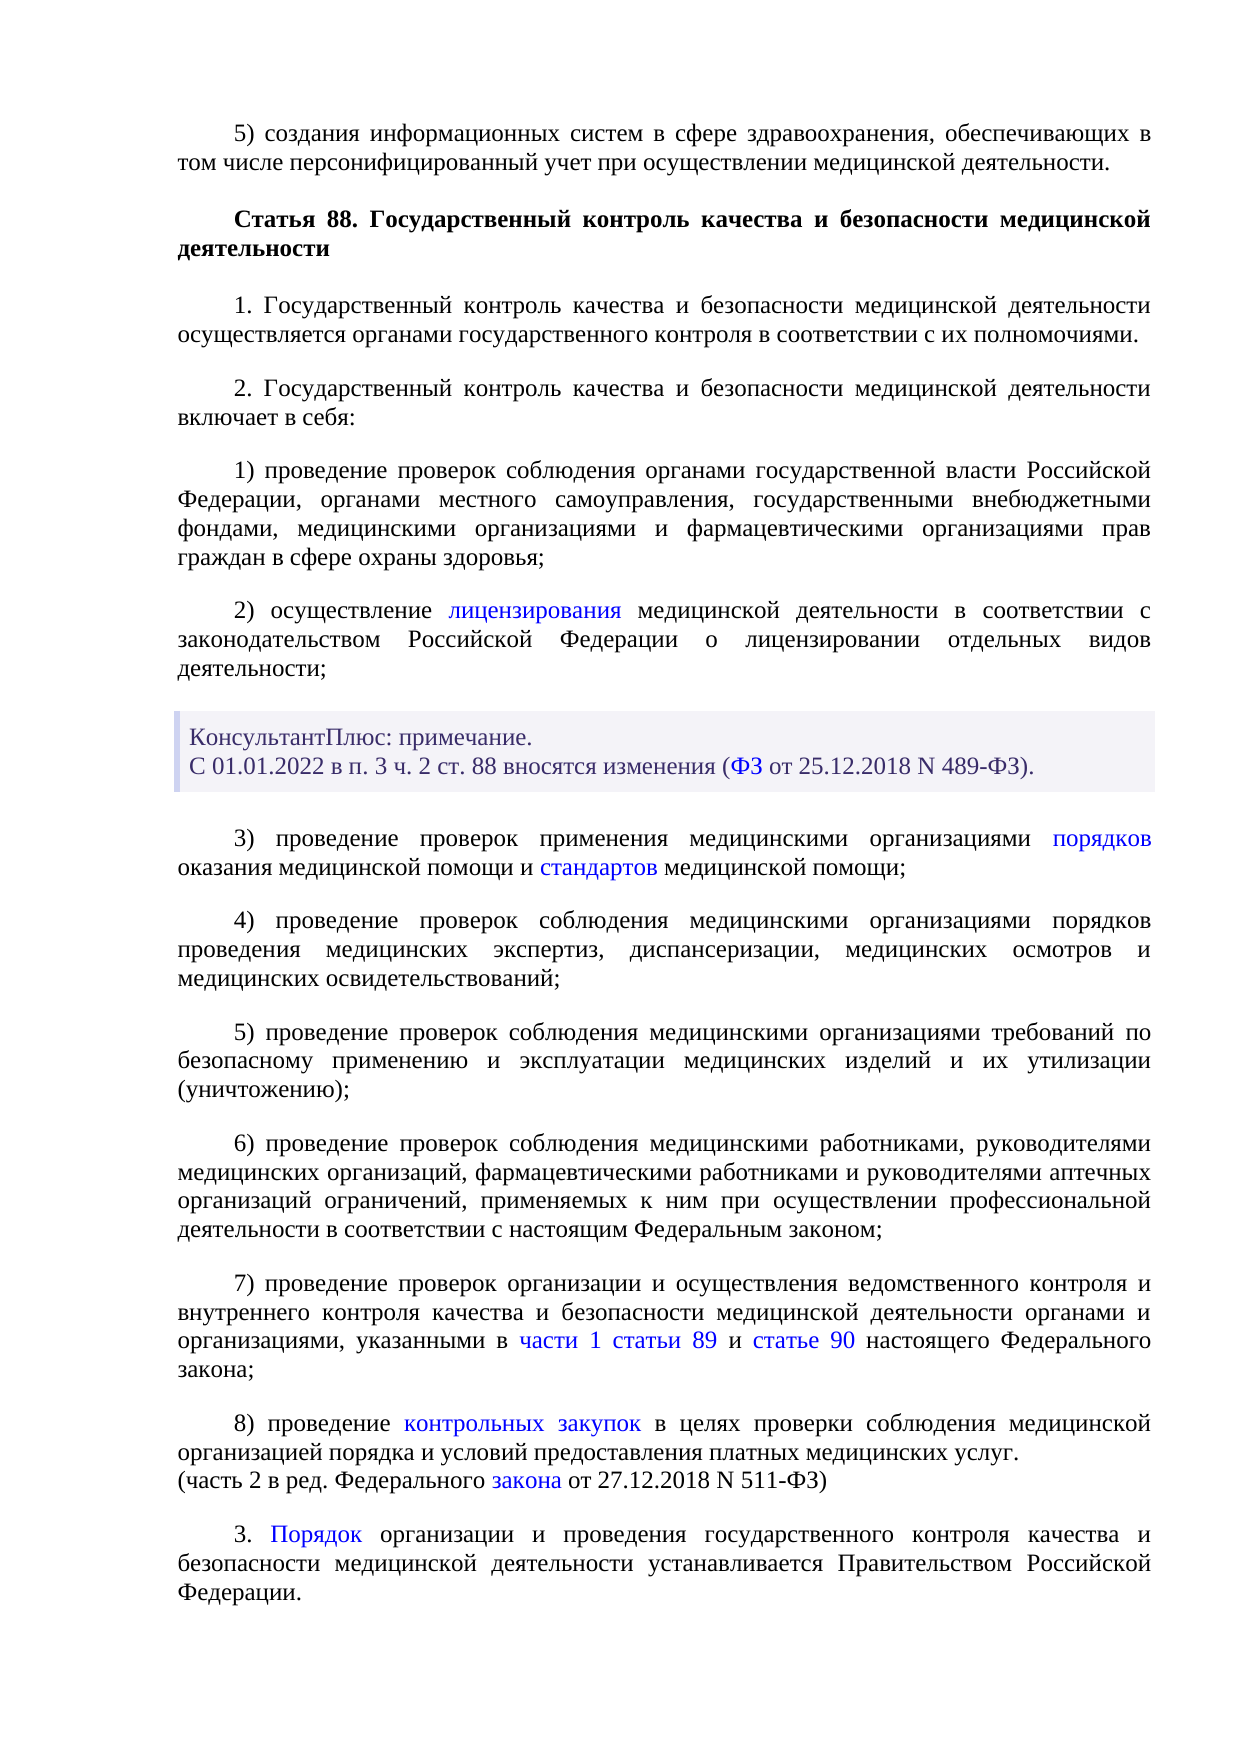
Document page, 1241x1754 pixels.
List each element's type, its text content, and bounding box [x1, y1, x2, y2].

text 7) проведение проверок организации и осуществления ведомственного контроля и внутреннего контроля качества и безопасности медицинской деятельности органами и организациями, указанными в части 1 статьи 89 и статье 90 настоящего Федерального закона; [177, 1268, 1152, 1383]
text 8) проведение контрольных закупок в целях проверки соблюдения медицинской организацией порядка и условий предоставления платных медицинских услуг. [177, 1408, 1152, 1466]
title Статья 88. Государственный контроль качества и безопасности медицинской деятельности [177, 204, 1152, 262]
text 3. Порядок организации и проведения государственного контроля качества и безопасности медицинской деятельности устанавливается Правительством Российской Федерации. [177, 1519, 1152, 1606]
text (часть 2 в ред. Федерального закона от 27.12.2018 N 511-ФЗ) [177, 1466, 1152, 1494]
text 5) проведение проверок соблюдения медицинскими организациями требований по безопасному применению и эксплуатации медицинских изделий и их утилизации (уничтожению); [177, 1017, 1152, 1103]
text 3) проведение проверок применения медицинскими организациями порядков оказания медицинской помощи и стандартов медицинской помощи; [177, 823, 1152, 881]
text 2. Государственный контроль качества и безопасности медицинской деятельности включает в себя: [177, 373, 1152, 431]
text 1. Государственный контроль качества и безопасности медицинской деятельности осуществляется органами государственного контроля в соответствии с их полномочиями. [177, 291, 1152, 348]
text 2) осуществление лицензирования медицинской деятельности в соответствии с законодательством Российской Федерации о лицензировании отдельных видов деятельности; [177, 596, 1152, 682]
text 5) создания информационных систем в сфере здравоохранения, обеспечивающих в том числе персонифицированный учет при осуществлении медицинской деятельности. [177, 118, 1152, 176]
table_header КонсультантПлюс: примечание. С 01.01.2022 в п. 3 ч. 2 ст. 88 вносятся изменения (ФЗ от 25.12.2018 N 489-ФЗ). [180, 711, 1149, 792]
text 1) проведение проверок соблюдения органами государственной власти Российской Федерации, органами местного самоуправления, государственными внебюджетными фондами, медицинскими организациями и фармацевтическими организациями прав граждан в сфере охраны здоровья; [177, 456, 1152, 571]
text 4) проведение проверок соблюдения медицинскими организациями порядков проведения медицинских экспертиз, диспансеризации, медицинских осмотров и медицинских освидетельствований; [177, 906, 1152, 992]
text 6) проведение проверок соблюдения медицинскими работниками, руководителями медицинских организаций, фармацевтическими работниками и руководителями аптечных организаций ограничений, применяемых к ним при осуществлении профессиональной деятельности в соответствии с настоящим Федеральным законом; [177, 1128, 1152, 1243]
